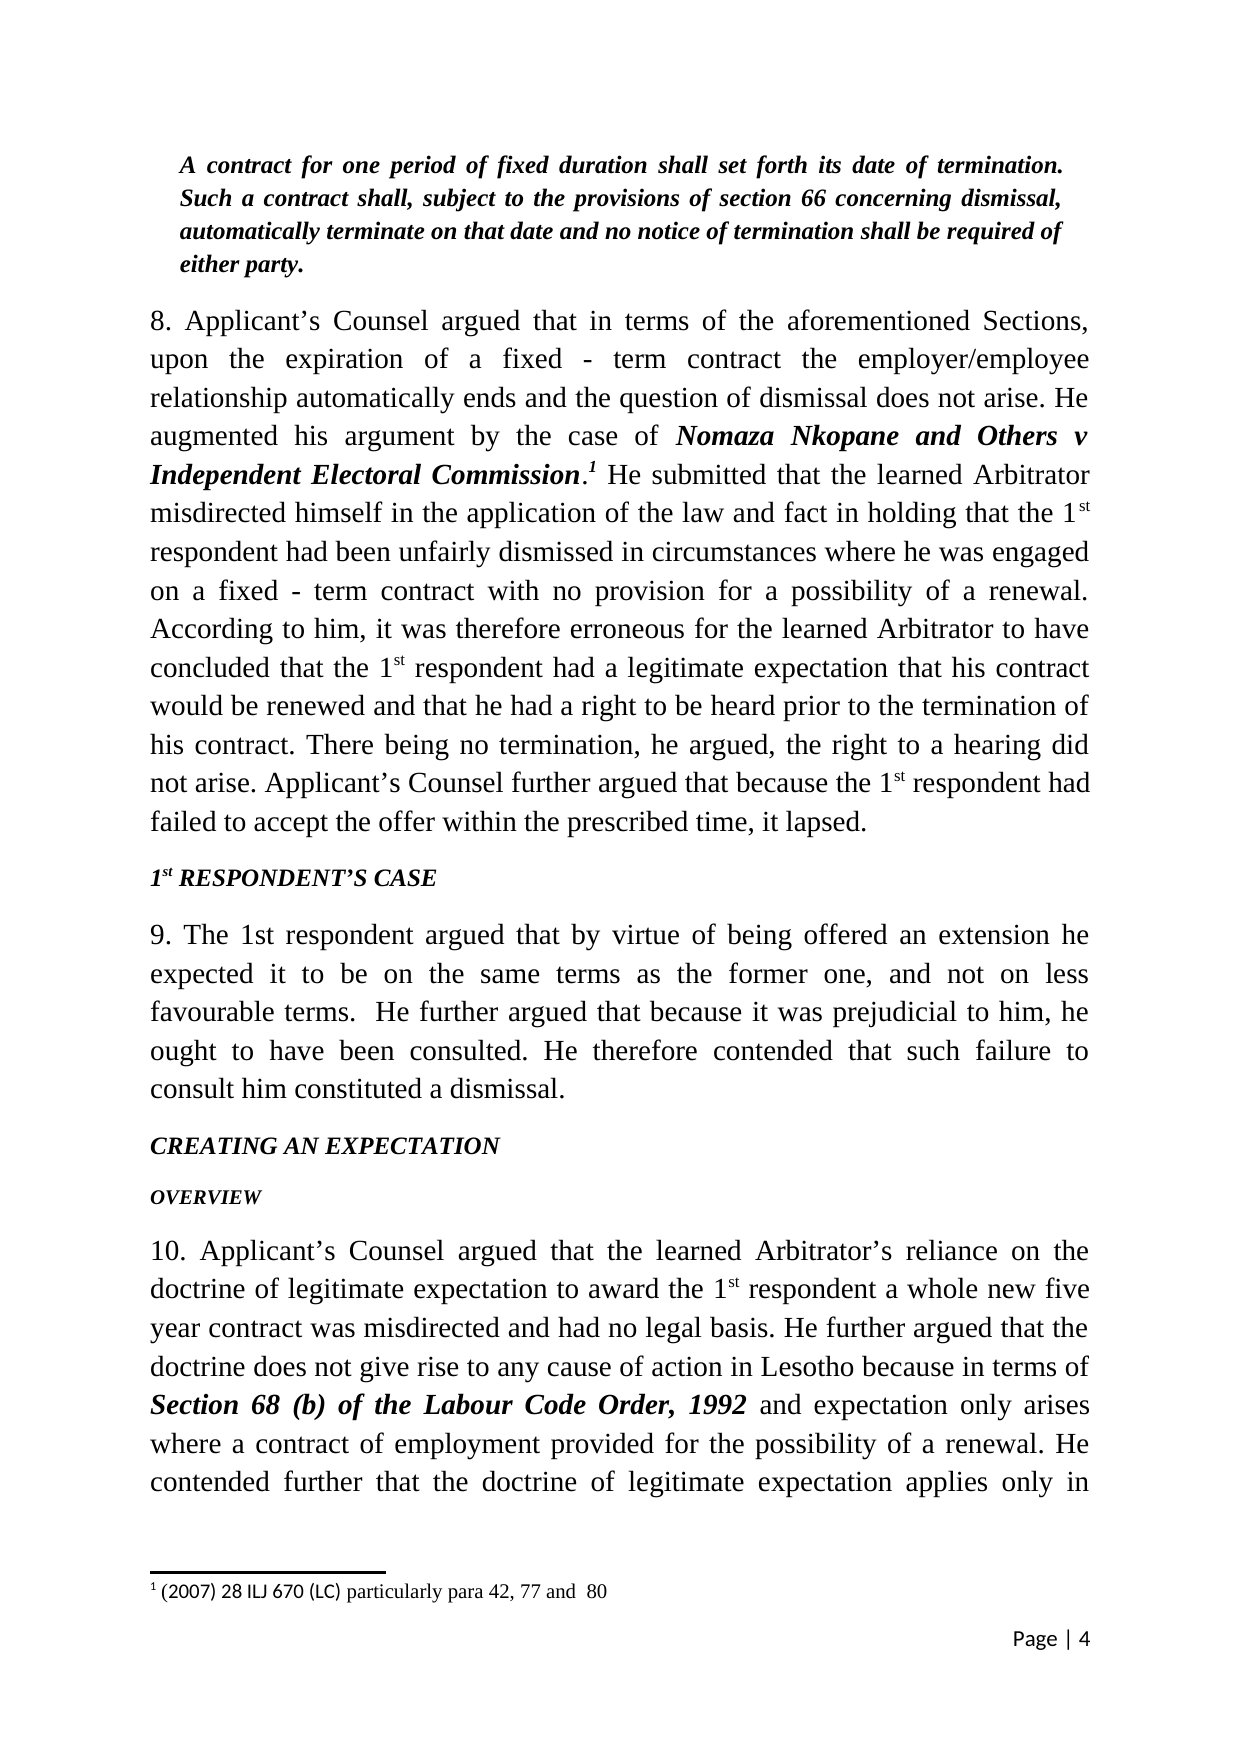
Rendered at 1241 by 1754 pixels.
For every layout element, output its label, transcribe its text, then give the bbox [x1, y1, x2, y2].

text 9. The 1st respondent argued that by virtue of being offered an extension he expected it to be on the same terms as the former one, and not on less favourable terms. He further argued that because it was prejudicial to him, he ought to have been consulted. He therefore contended that such failure to consult him constituted a dismissal. [150, 917, 1090, 1105]
text A contract for one period of fixed duration shall set forth its date of termination. Such a contract shall, subject to the provisions of section 66 concerning dismissal, automatically terminate on that date and no notice of termination shall be required of either party. [179, 150, 1066, 278]
text 8. Applicant’s Counsel argued that in terms of the aforementioned Sections, upon the expiration of a fixed - term contract the employer/employee relationship automatically ends and the question of dismissal does not arise. He augmented his argument by the case of Nomaza Nkopane and Others v Independent Electoral Commission. He submitted that the learned Arbitrator misdirected himself in the application of the law and fact in holding that the 1st respondent had been unfairly dismissed in circumstances where he was engaged on a fixed - term contract with no provision for a possibility of a renewal. According to him, it was therefore erroneous for the learned Arbitrator to have concluded that the 1st respondent had a legitimate expectation that his contract would be renewed and that he had a right to be heard prior to the termination of his contract. There being no termination, he argued, the right to a hearing did not arise. Applicant’s Counsel further argued that because the 1st respondent had failed to accept the offer within the prescribed time, it lapsed. [150, 303, 1090, 837]
text CREATING AN EXPECTATION [150, 1131, 1090, 1159]
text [150, 1233, 1090, 1498]
text 1st RESPONDENT’S CASE [150, 863, 1090, 892]
text OVERVIEW [150, 1184, 1090, 1209]
